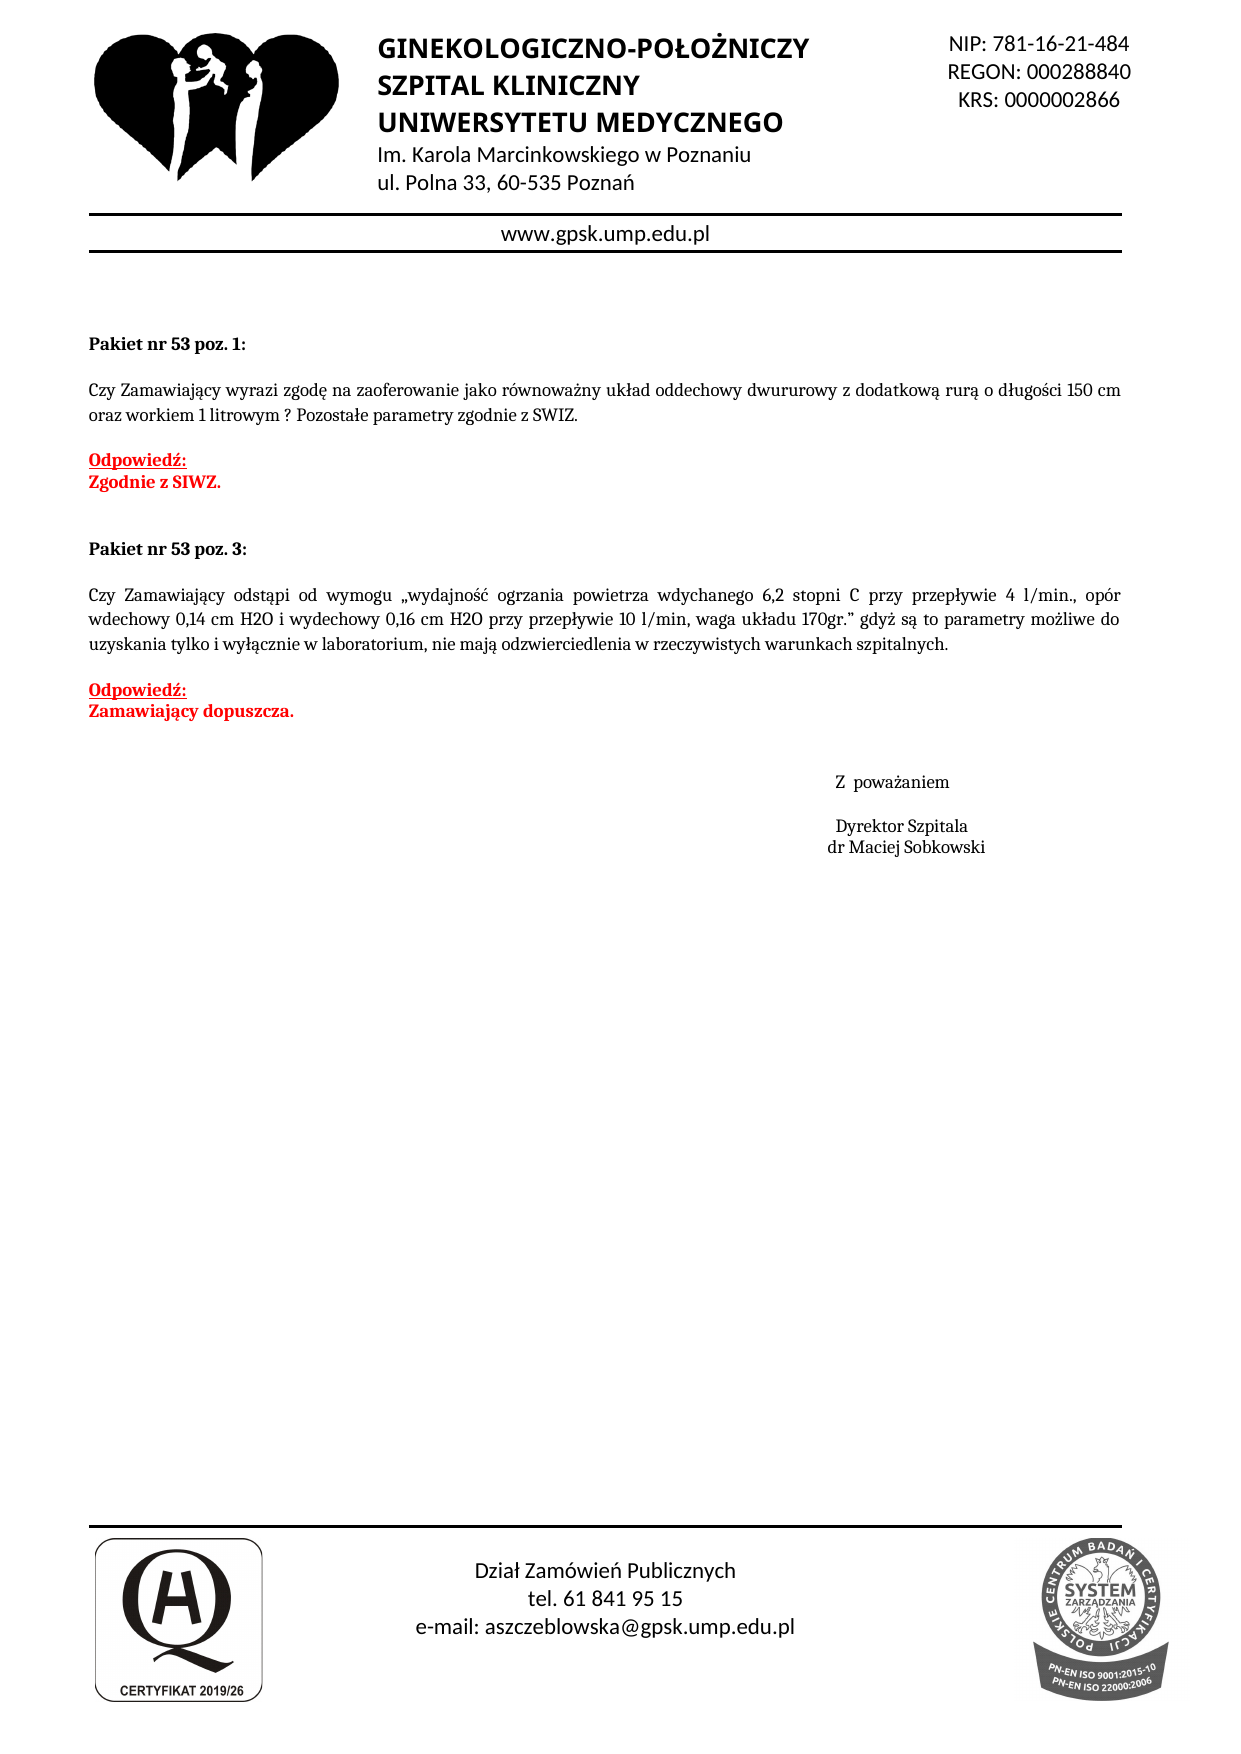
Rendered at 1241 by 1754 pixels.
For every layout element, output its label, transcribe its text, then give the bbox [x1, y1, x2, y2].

text Czy Zamawiający wyrazi zgodę na zaoferowanie jako równoważny układ oddechowy dwururowy z dodatkową rurą o długości 150 cm oraz workiem 1 litrowym ? Pozostałe parametry zgodnie z SWIZ. [89, 379, 1122, 426]
picture [95, 1538, 263, 1702]
text Pakiet nr 53 poz. 3: [89, 538, 1122, 560]
text Czy Zamawiający odstąpi od wymogu „wydajność ogrzania powietrza wdychanego 6,2 stopni C przy przepływie 4 l/min., opór wdechowy 0,14 cm H2O i wydechowy 0,16 cm H2O przy przepływie 10 l/min, waga układu 170gr.” gdyż są to parametry możliwe do uzyskania tylko i wyłącznie w laboratorium, nie mają odzwierciedlenia w rzeczywistych warunkach szpitalnych. [89, 584, 1122, 655]
text Zamawiający dopuszcza. [89, 701, 1122, 722]
text Z poważaniem [753, 772, 1122, 793]
text Dyrektor Szpitala [753, 815, 1122, 837]
text Pakiet nr 53 poz. 1: [89, 334, 1122, 355]
text Odpowiedź: [89, 679, 1122, 701]
text Zgodnie z SIWZ. [89, 471, 1122, 493]
text Odpowiedź: [89, 450, 1122, 471]
picture [92, 31, 340, 183]
text dr Maciej Sobkowski [753, 837, 1122, 858]
